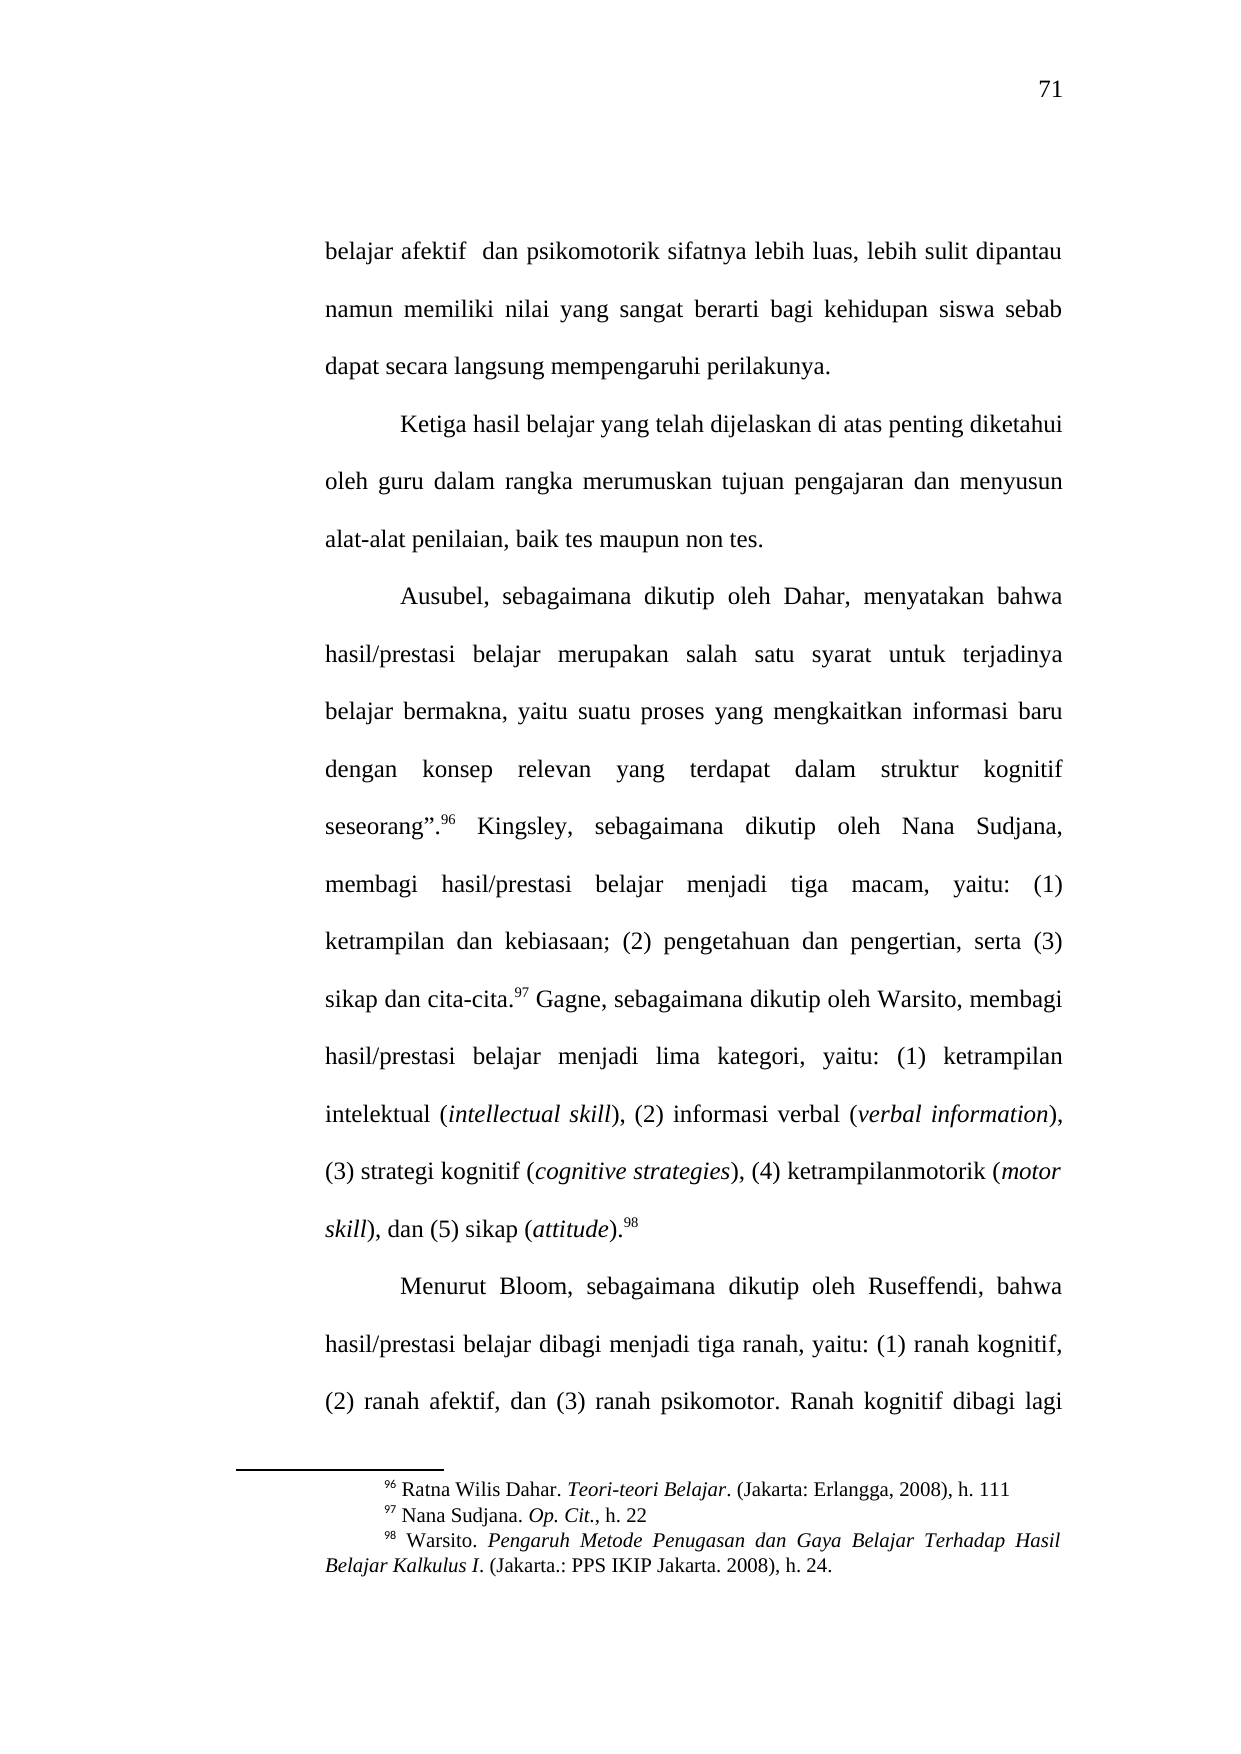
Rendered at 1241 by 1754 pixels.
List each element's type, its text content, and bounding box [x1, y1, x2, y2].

text Ausubel, sebagaimana dikutip oleh Dahar, menyatakan bahwa hasil/prestasi belajar merupakan salah satu syarat untuk terjadinya belajar bermakna, yaitu suatu proses yang mengkaitkan informasi baru dengan konsep relevan yang terdapat dalam struktur kognitif seseorang”. Kingsley, sebagaimana dikutip oleh Nana Sudjana, membagi hasil/prestasi belajar menjadi tiga macam, yaitu: (1) ketrampilan dan kebiasaan; (2) pengetahuan dan pengertian, serta (3) sikap dan cita-cita. Gagne, sebagaimana dikutip oleh Warsito, membagi hasil/prestasi belajar menjadi lima kategori, yaitu: (1) ketrampilan intelektual (intellectual skill), (2) informasi verbal (verbal information), (3) strategi kognitif (cognitive strategies), (4) ketrampilanmotorik (motor skill), dan (5) sikap (attitude). [325, 581, 1063, 1242]
text Ketiga hasil belajar yang telah dijelaskan di atas penting diketahui oleh guru dalam rangka merumuskan tujuan pengajaran dan menyusun alat-alat penilaian, baik tes maupun non tes. [325, 409, 1063, 552]
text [325, 236, 1063, 380]
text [325, 1271, 1063, 1415]
